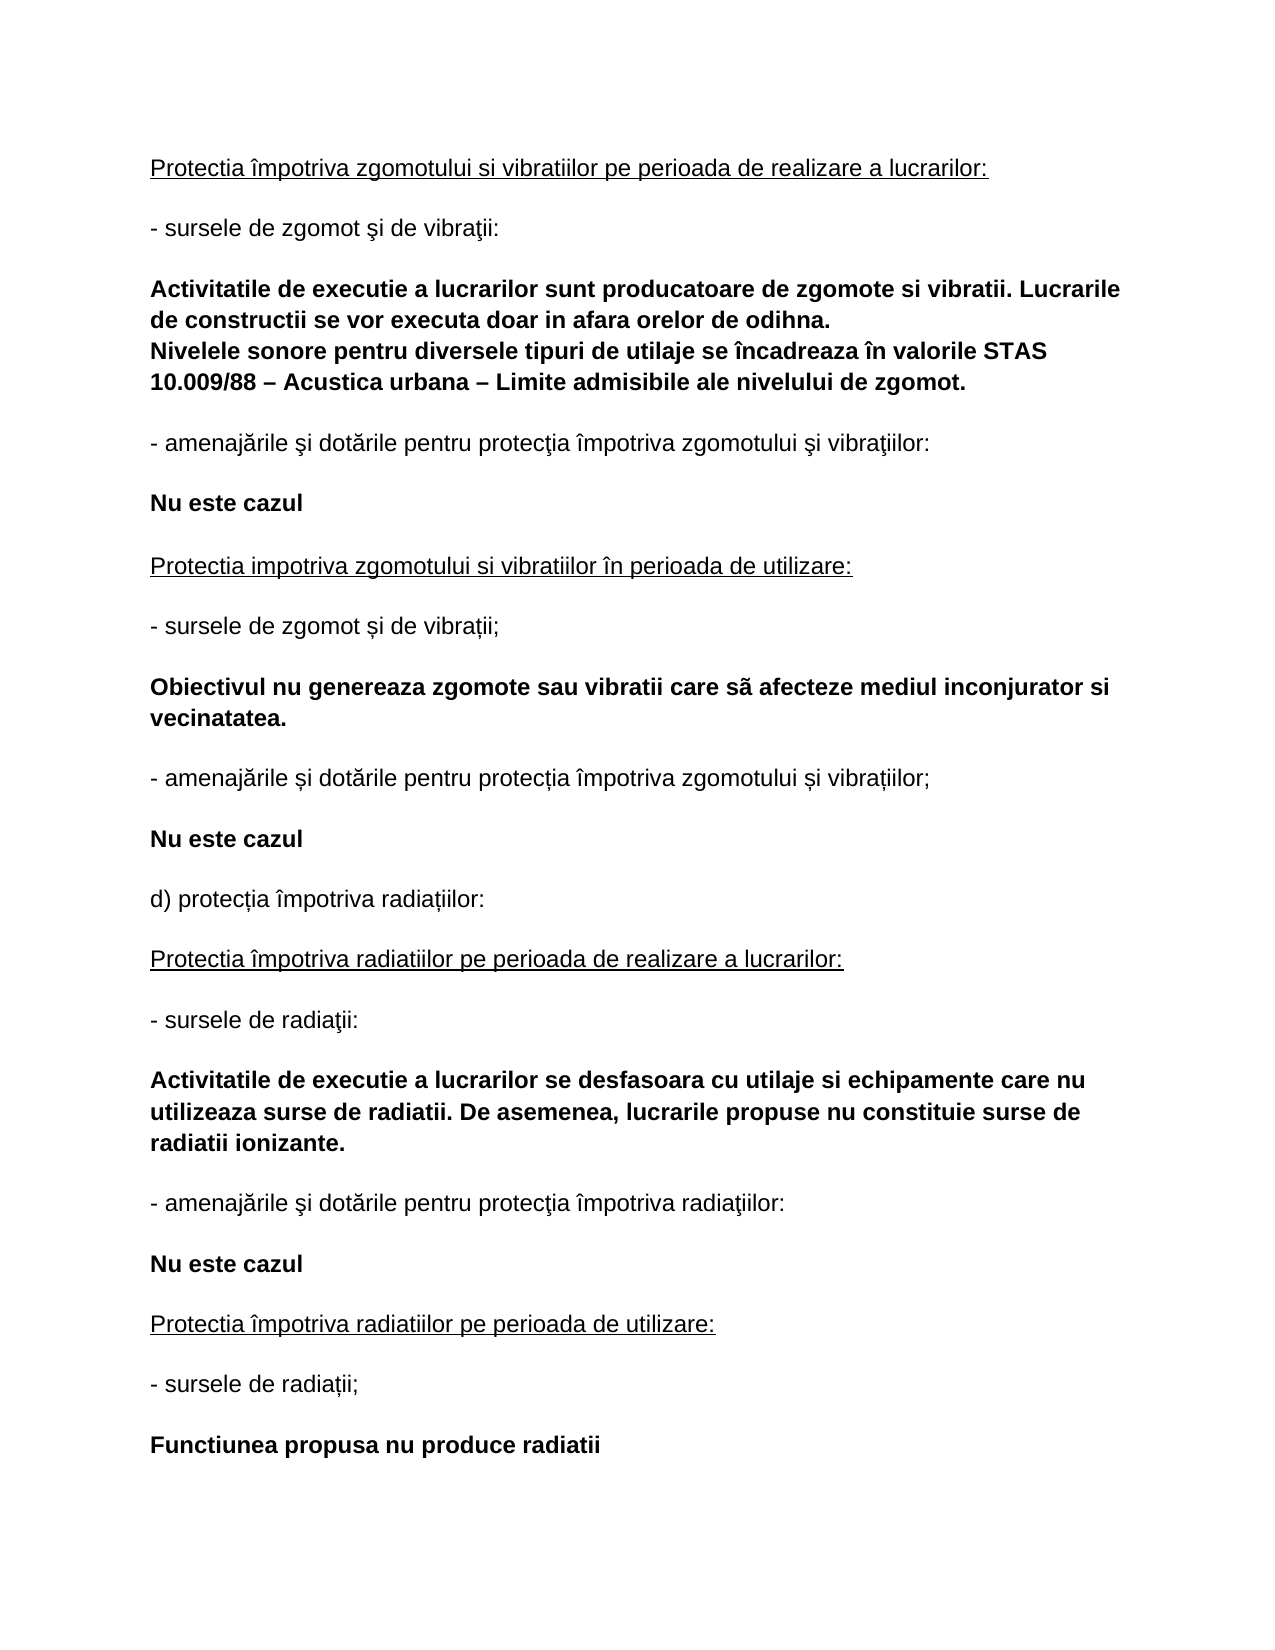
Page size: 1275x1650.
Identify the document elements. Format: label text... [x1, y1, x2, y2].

text Obiectivul nu genereaza zgomote sau vibratii care sã afecteze mediul inconjurator si vecinatatea. [150, 669, 1125, 731]
text Activitatile de executie a lucrarilor se desfasoara cu utilaje si echipamente care nu utilizeaza surse de radiatii. De asemenea, lucrarile propuse nu constituie surse de radiatii ionizante. [150, 1062, 1125, 1156]
text Protectia împotriva zgomotului si vibratiilor pe perioada de realizare a lucrarilor: [150, 150, 1125, 181]
text Functiunea propusa nu produce radiatii [150, 1427, 1125, 1458]
text Activitatile de executie a lucrarilor sunt producatoare de zgomote si vibratii. Lucrarile de constructii se vor executa doar in afara orelor de odihna. [150, 271, 1125, 333]
text - amenajările şi dotările pentru protecţia împotriva radiaţiilor: [150, 1185, 1125, 1217]
text - amenajările și dotările pentru protecția împotriva zgomotului și vibrațiilor; [150, 760, 1125, 792]
text Protectia împotriva radiatiilor pe perioada de realizare a lucrarilor: [150, 942, 1125, 973]
text - sursele de radiații; [150, 1367, 1125, 1398]
text - sursele de radiaţii: [150, 1002, 1125, 1033]
text d) protecția împotriva radiațiilor: [150, 881, 1125, 912]
text Nu este cazul [150, 1246, 1125, 1277]
text Protectia impotriva zgomotului si vibratiilor în perioada de utilizare: [150, 548, 1125, 579]
text - amenajările şi dotările pentru protecţia împotriva zgomotului şi vibraţiilor: [150, 425, 1125, 456]
text - sursele de zgomot şi de vibraţii: [150, 210, 1125, 242]
text Nu este cazul [150, 821, 1125, 852]
text Protectia împotriva radiatiilor pe perioada de utilizare: [150, 1306, 1125, 1337]
text 10.009/88 – Acustica urbana – Limite admisibile ale nivelului de zgomot. [150, 364, 1125, 396]
text Nu este cazul [150, 485, 1125, 548]
text - sursele de zgomot și de vibrații; [150, 608, 1125, 639]
text Nivelele sonore pentru diversele tipuri de utilaje se încadreaza în valorile STAS [150, 333, 1125, 364]
